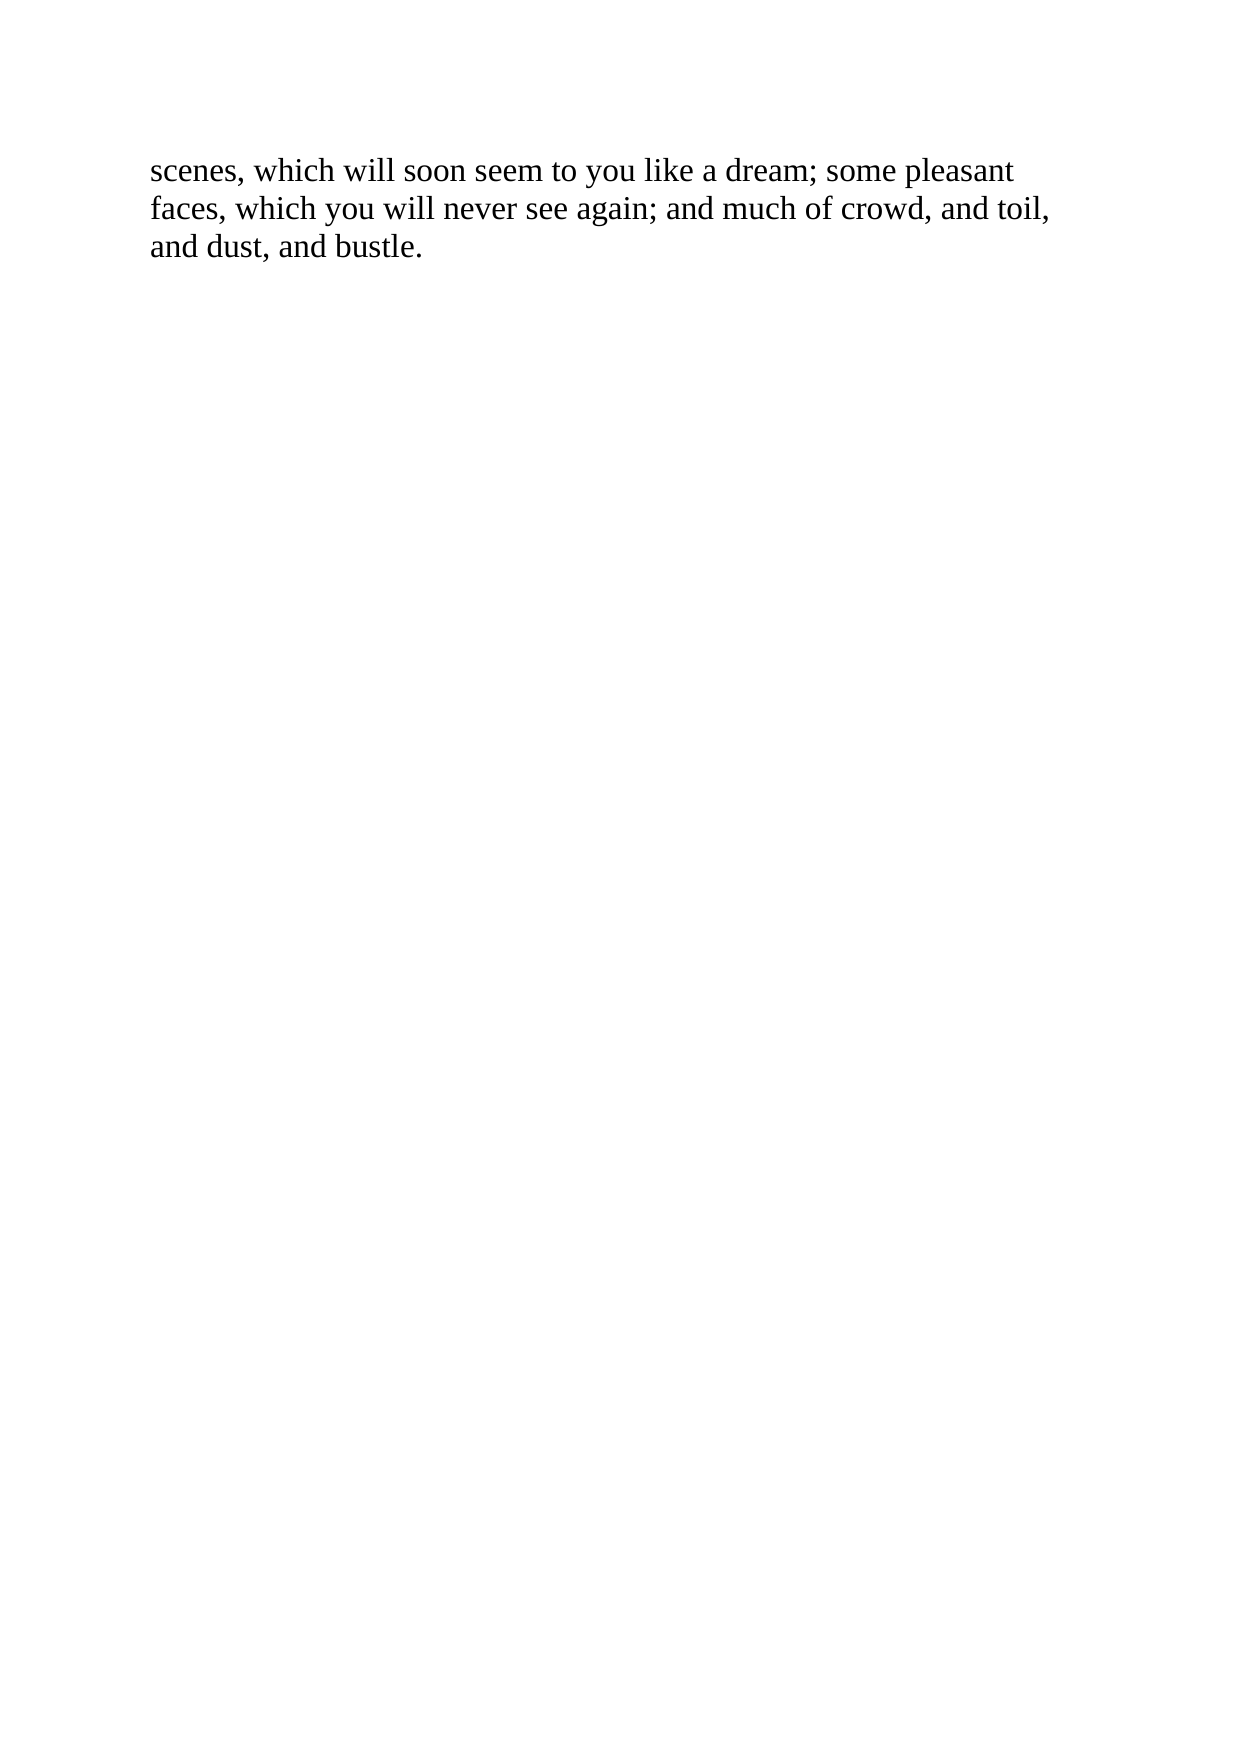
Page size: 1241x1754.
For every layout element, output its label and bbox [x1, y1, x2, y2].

text [150, 150, 1090, 265]
